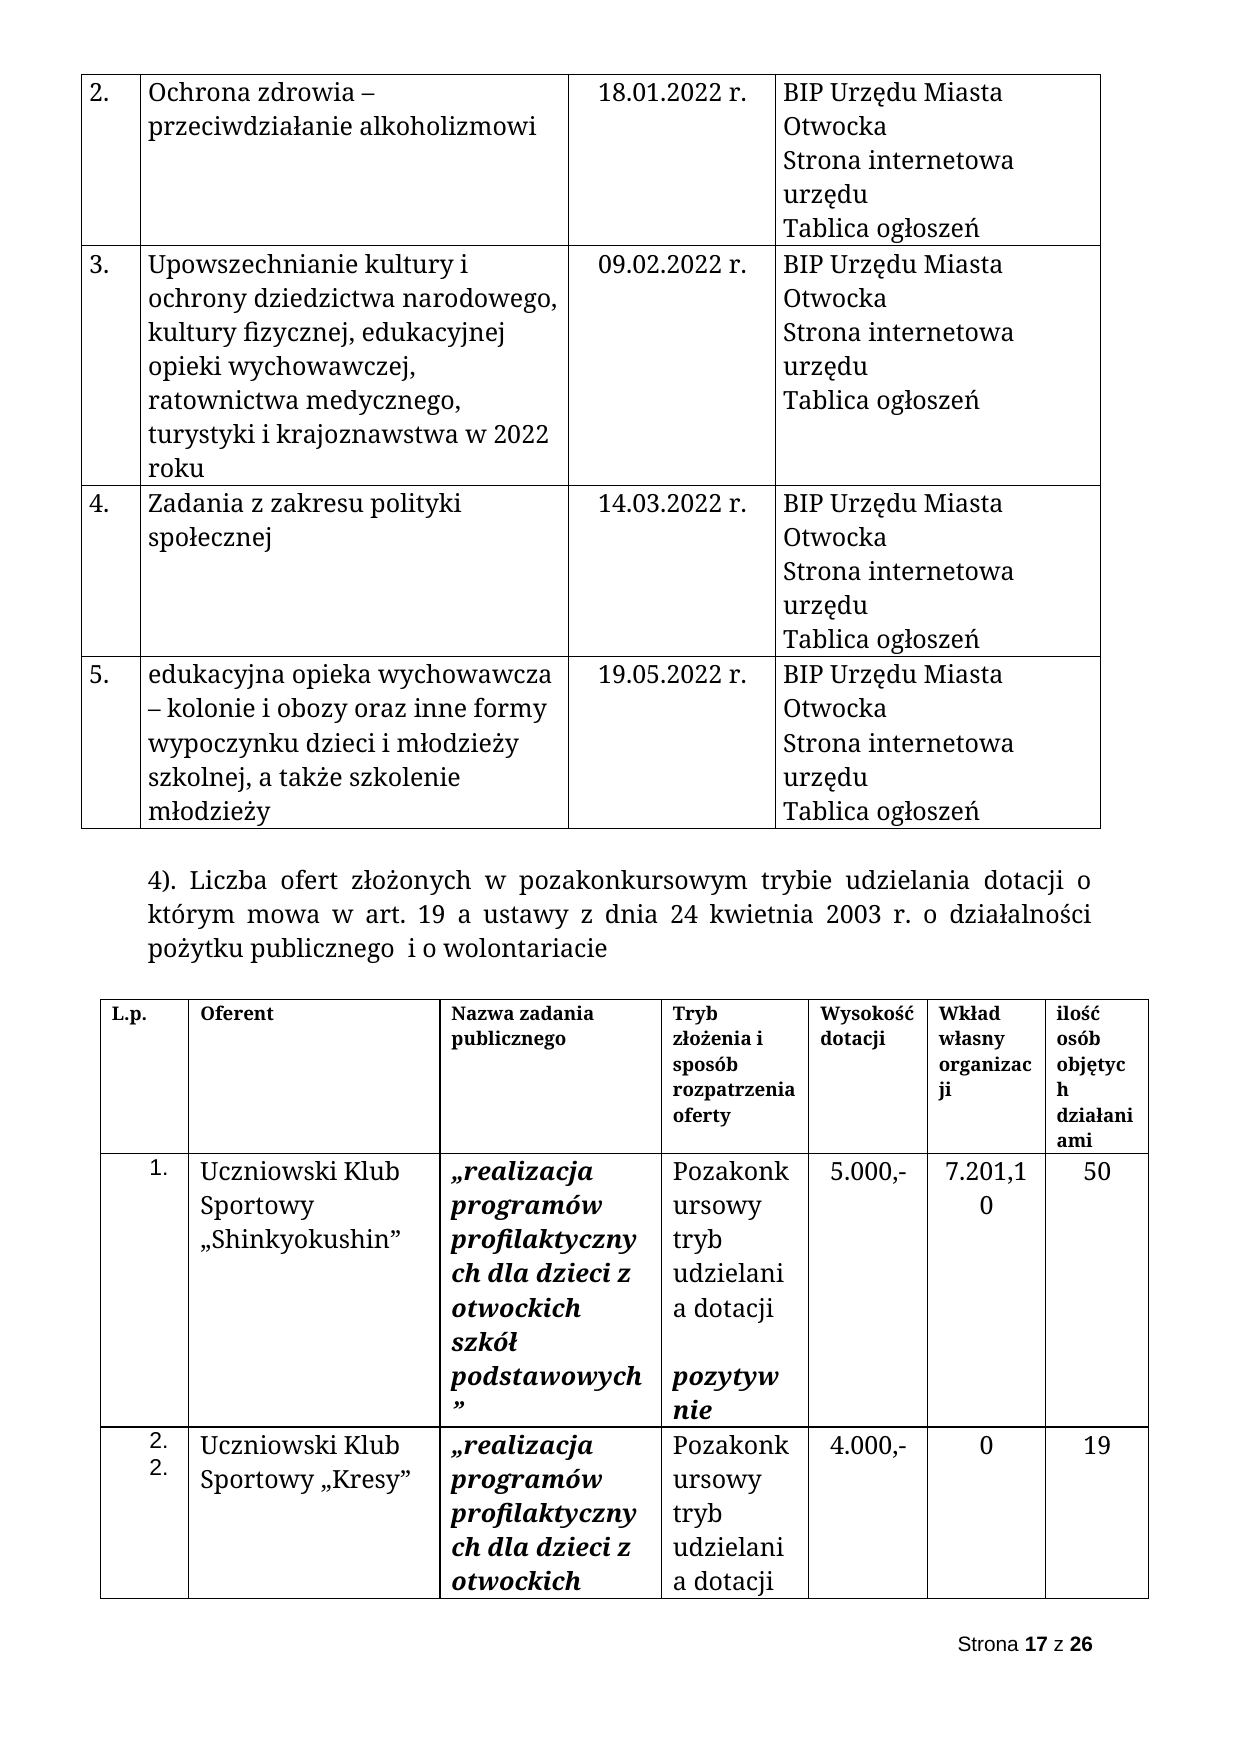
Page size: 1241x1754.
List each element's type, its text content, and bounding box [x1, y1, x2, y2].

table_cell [776, 246, 1100, 485]
table_cell Upowszechnianie kultury i ochrony dziedzictwa narodowego, kultury fizycznej, edukacyjnej opieki wychowawczej, ratownictwa medycznego, turystyki i krajoznawstwa w 2022 roku [141, 246, 568, 485]
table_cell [662, 1428, 808, 1598]
table_cell 4.000,- [809, 1428, 927, 1598]
table_cell 7.201,10 [928, 1154, 1045, 1426]
table_header L.p. [101, 1000, 188, 1153]
table_header Oferent [189, 1000, 439, 1153]
table_cell 19 [1046, 1428, 1148, 1598]
table_header Tryb złożenia i sposób rozpatrzenia oferty [662, 1000, 808, 1153]
table_cell „realizacja programów profilaktycznych dla dzieci z otwockich szkół podstawowych” [441, 1154, 661, 1426]
table_cell [101, 1154, 188, 1426]
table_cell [776, 75, 1100, 245]
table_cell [441, 1428, 661, 1598]
table_cell 2. [101, 1428, 188, 1598]
table_cell 0 [928, 1428, 1045, 1598]
table_header ilość osób objętych działaniami [1046, 1000, 1148, 1153]
table_header Wysokość dotacji [809, 1000, 927, 1153]
table_header Wkład własny organizacji [928, 1000, 1045, 1153]
table_cell 5.000,- [809, 1154, 927, 1426]
table_cell BIP Urzędu Miasta Otwocka Strona internetowa urzędu Tablica ogłoszeń [776, 657, 1100, 827]
table_cell Ochrona zdrowia – przeciwdziałanie alkoholizmowi [141, 75, 568, 245]
table_cell 14.03.2022 r. [569, 486, 775, 656]
text 4). Liczba ofert złożonych w pozakonkursowym trybie udzielania dotacji o którym mowa w art. ustawy z dnia 24 kwietnia 2003 r. o działalności pożytku publicznego i o wolontariacie [148, 862, 1093, 965]
table_cell 4. [82, 486, 140, 656]
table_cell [189, 1428, 439, 1598]
table_cell edukacyjna opieka wychowawcza – kolonie i obozy oraz inne formy wypoczynku dzieci i młodzieży szkolnej, a także szkolenie młodzieży [141, 657, 568, 827]
table_cell BIP Urzędu Miasta Otwocka Strona internetowa urzędu Tablica ogłoszeń [776, 486, 1100, 656]
table_cell Zadania z zakresu polityki społecznej [141, 486, 568, 656]
table_header Nazwa zadania publicznego [441, 1000, 661, 1153]
table_cell 09.02.2022 r. [569, 246, 775, 485]
table_cell 5. [82, 657, 140, 827]
table_cell 2. [82, 75, 140, 245]
table_cell Uczniowski Klub Sportowy „Shinkyokushin” [189, 1154, 439, 1426]
table_cell 18.01.2022 r. [569, 75, 775, 245]
table_cell 3. [82, 246, 140, 485]
table_cell 19.05.2022 r. [569, 657, 775, 827]
table_cell 50 [1046, 1154, 1148, 1426]
table_cell Pozakonkursowy tryb udzielania dotacji pozytywnie [662, 1154, 808, 1426]
